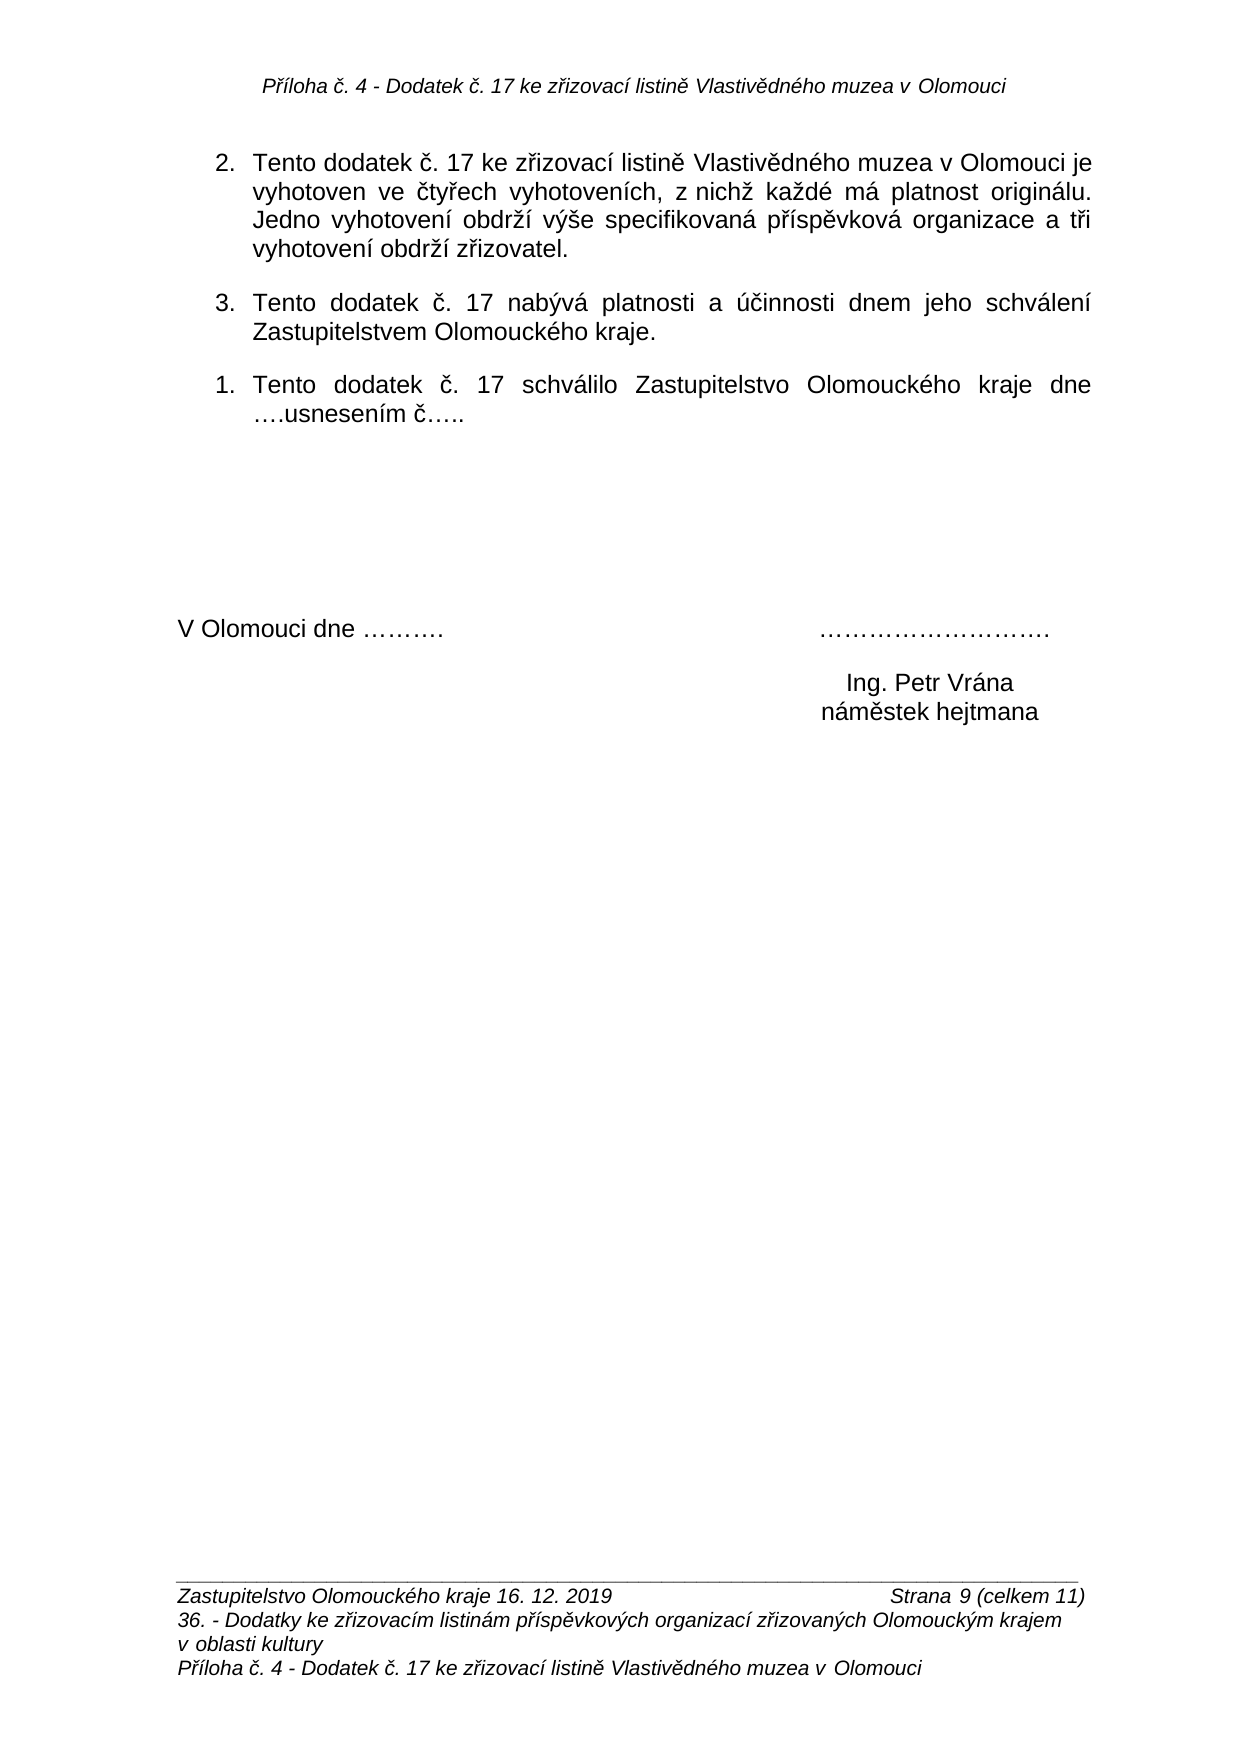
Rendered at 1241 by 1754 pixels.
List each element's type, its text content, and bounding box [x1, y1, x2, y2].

text V Olomouci dne ………. ………………………. [177, 614, 1092, 643]
text Ing. Petr Vrána [693, 668, 1092, 696]
list Tento dodatek č. 17 ke zřizovací listině Vlastivědného muzea v Olomouci je vyhotoven ve čtyřech vyhotoveních, z nichž každé má platnost originálu. Jedno vyhotovení obdrží výše specifikovaná příspěvková organizace a tři vyhotovení obdrží zřizovatel. [215, 148, 1092, 263]
text náměstek hejtmana [693, 696, 1092, 725]
list Tento dodatek č. 17 schválilo Zastupitelstvo Olomouckého kraje dne ….usnesením č….. [215, 370, 1092, 428]
list Tento dodatek č. 17 nabývá platnosti a účinnosti dnem jeho schválení Zastupitelstvem Olomouckého kraje. [215, 288, 1092, 345]
